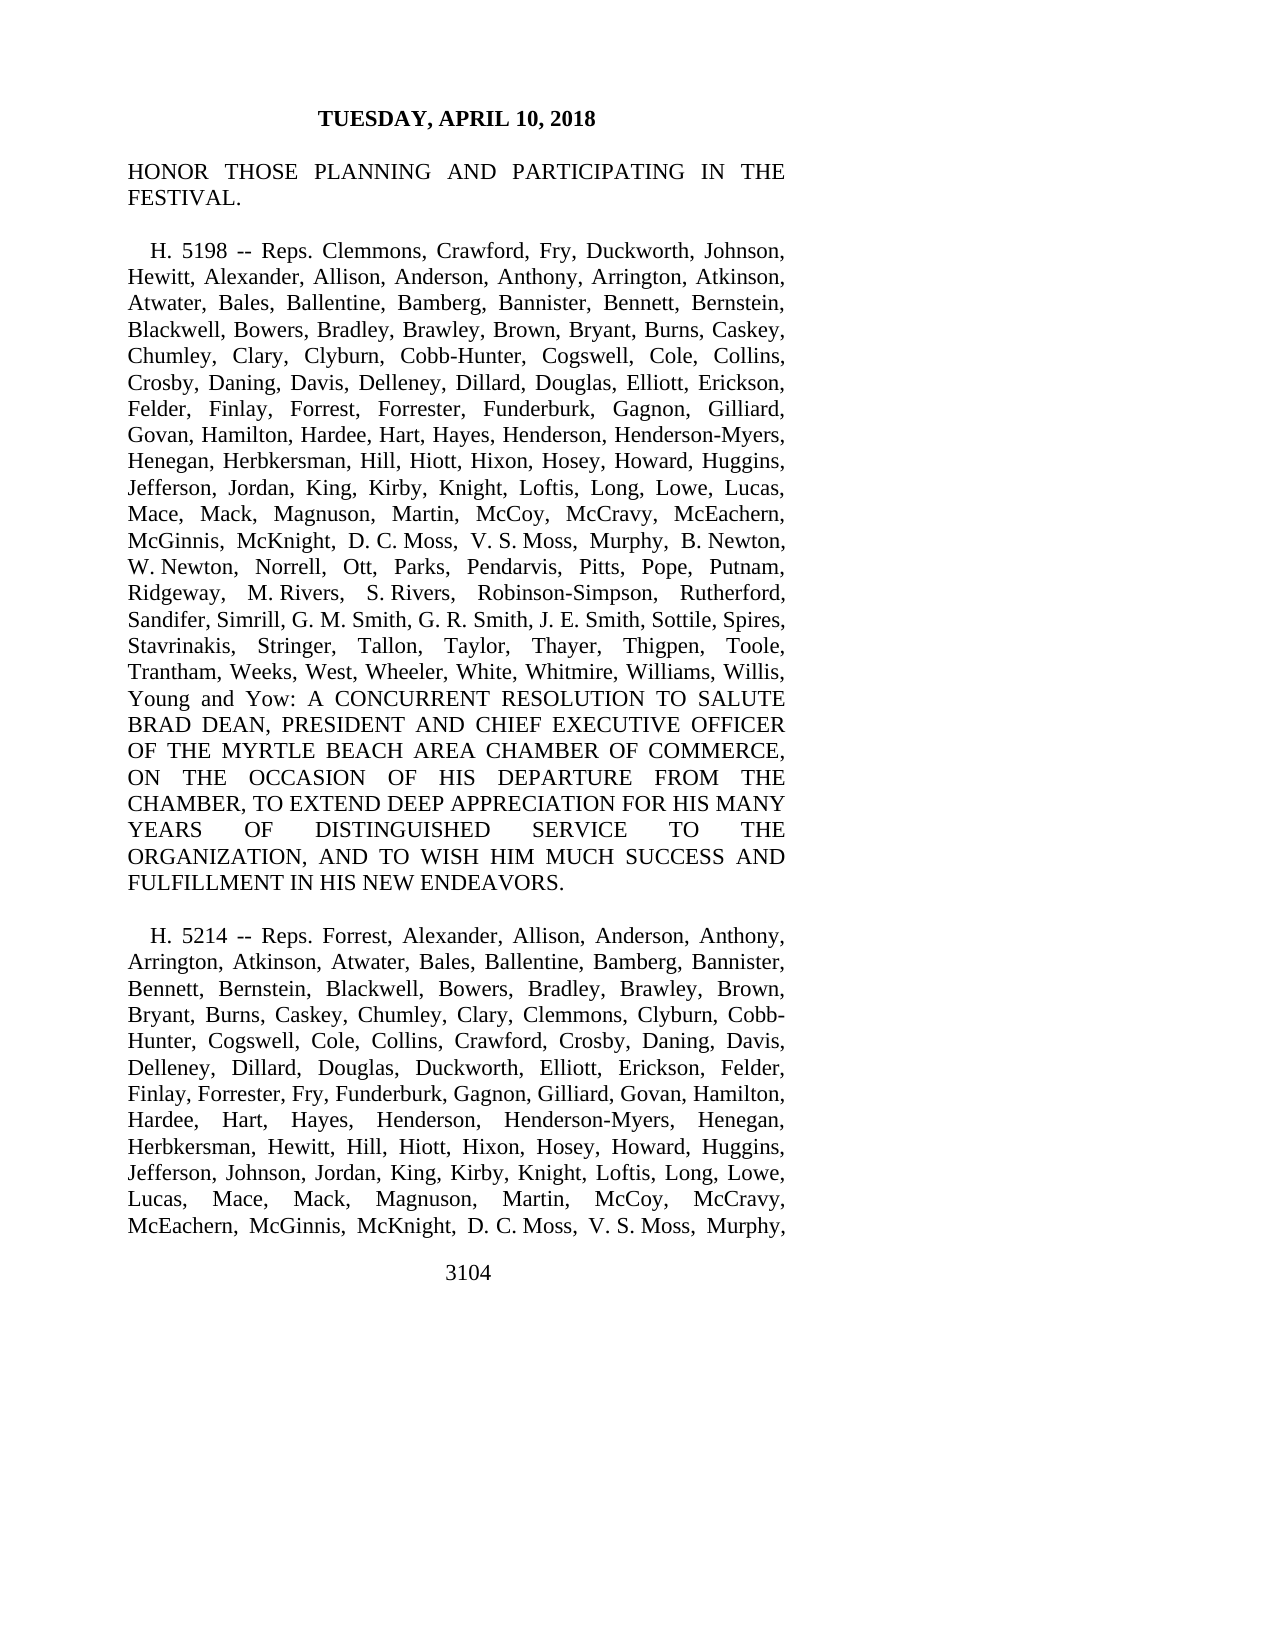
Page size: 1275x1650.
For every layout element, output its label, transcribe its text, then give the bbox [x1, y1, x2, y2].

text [127, 158, 786, 210]
text H. 5198 -- Reps. Clemmons, Crawford, Fry, Duckworth, Johnson, Hewitt, Alexander, Allison, Anderson, Anthony, Arrington, Atkinson, Atwater, Bales, Ballentine, Bamberg, Bannister, Bennett, Bernstein, Blackwell, Bowers, Bradley, Brawley, Brown, Bryant, Burns, Caskey, Chumley, Clary, Clyburn, Cobb-Hunter, Cogswell, Cole, Collins, Crosby, Daning, Davis, Delleney, Dillard, Douglas, Elliott, Erickson, Felder, Finlay, Forrest, Forrester, Funderburk, Gagnon, Gilliard, Govan, Hamilton, Hardee, Hart, Hayes, Henderson, Henderson-Myers, Henegan, Herbkersman, Hill, Hiott, Hixon, Hosey, Howard, Huggins, Jefferson, Jordan, King, Kirby, Knight, Loftis, Long, Lowe, Lucas, Mace, Mack, Magnuson, Martin, McCoy, McCravy, McEachern, McGinnis, McKnight, D. C. Moss, V. S. Moss, Murphy, B. Newton, W. Newton, Norrell, Ott, Parks, Pendarvis, Pitts, Pope, Putnam, Ridgeway, M. Rivers, S. Rivers, Robinson-Simpson, Rutherford, Sandifer, Simrill, G. M. Smith, G. R. Smith, J. E. Smith, Sottile, Spires, Stavrinakis, Stringer, Tallon, Taylor, Thayer, Thigpen, Toole, Trantham, Weeks, West, Wheeler, White, Whitmire, Williams, Willis, Young and Yow: A CONCURRENT RESOLUTION TO SALUTE BRAD DEAN, PRESIDENT AND CHIEF EXECUTIVE OFFICER OF THE MYRTLE BEACH AREA CHAMBER OF COMMERCE, ON THE OCCASION OF HIS DEPARTURE FROM THE CHAMBER, TO EXTEND DEEP APPRECIATION FOR HIS MANY YEARS OF DISTINGUISHED SERVICE TO THE ORGANIZATION, AND TO WISH HIM MUCH SUCCESS AND FULFILLMENT IN HIS NEW ENDEAVORS. [127, 237, 786, 896]
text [127, 922, 786, 1238]
